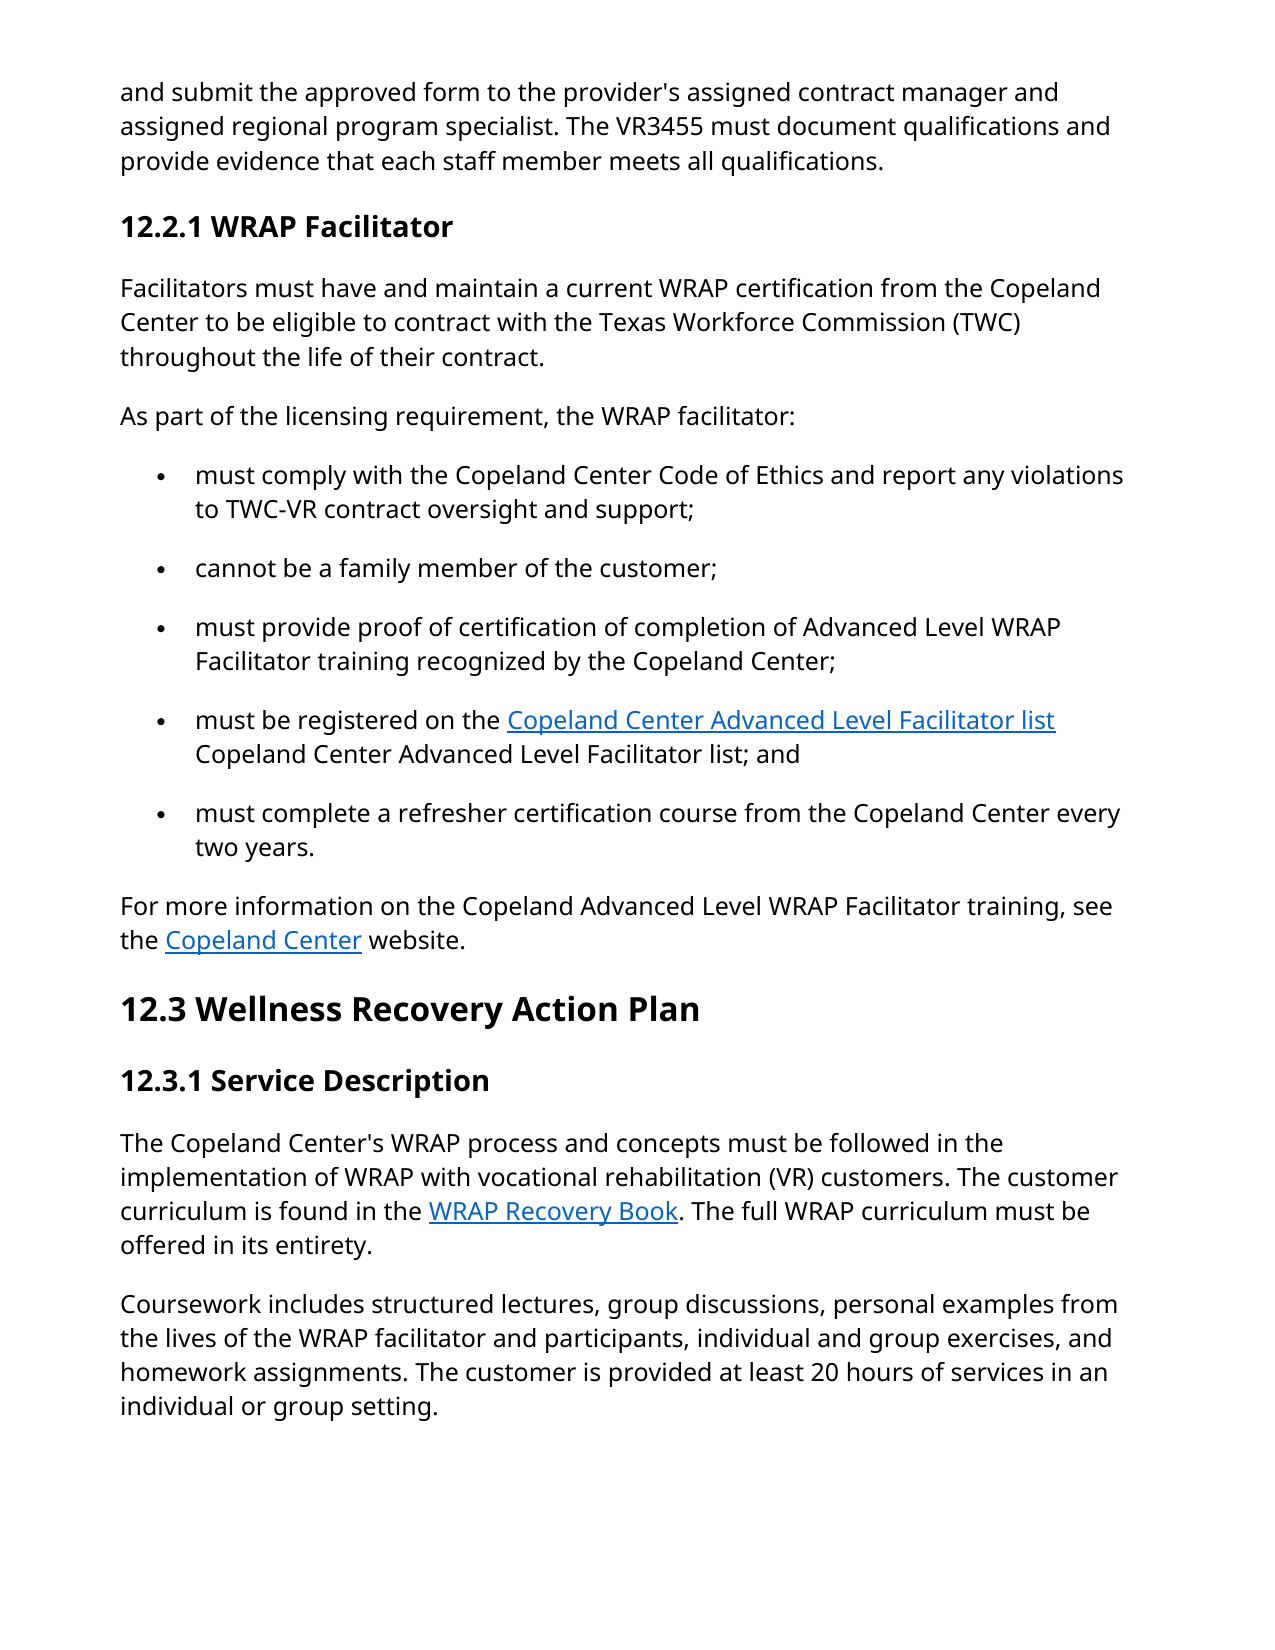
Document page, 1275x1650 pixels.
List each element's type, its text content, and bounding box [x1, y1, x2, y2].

text Facilitators must have and maintain a current WRAP certification from the Copeland Center to be eligible to contract with the Texas Workforce Commission (TWC) throughout the life of their contract. [120, 271, 1155, 373]
text For more information on the Copeland Advanced Level WRAP Facilitator training, see the Copeland Center website. [120, 889, 1155, 957]
list must complete a refresher certification course from the Copeland Center every two years. [157, 796, 1155, 864]
list must comply with the Copeland Center Code of Ethics and report any violations to TWC-VR contract oversight and support; [157, 457, 1155, 525]
subtitle 12.2.1 WRAP Facilitator [120, 206, 1155, 246]
list must be registered on the Copeland Center Advanced Level Facilitator list Copeland Center Advanced Level Facilitator list; and [157, 703, 1155, 771]
text Coursework includes structured lectures, group discussions, personal examples from the lives of the WRAP facilitator and participants, individual and group exercises, and homework assignments. The customer is provided at least 20 hours of services in an individual or group setting. [120, 1287, 1155, 1423]
list cannot be a family member of the customer; [157, 550, 1155, 584]
subtitle 12.3.1 Service Description [120, 1061, 1155, 1100]
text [120, 75, 1155, 177]
list must provide proof of certification of completion of Advanced Level WRAP Facilitator training recognized by the Copeland Center; [157, 609, 1155, 678]
text The Copeland Center's WRAP process and concepts must be followed in the implementation of WRAP with vocational rehabilitation (VR) customers. The customer curriculum is found in the WRAP Recovery Book. The full WRAP curriculum must be offered in its entirety. [120, 1125, 1155, 1262]
text As part of the licensing requirement, the WRAP facilitator: [120, 398, 1155, 432]
subtitle 12.3 Wellness Recovery Action Plan [120, 986, 1155, 1032]
